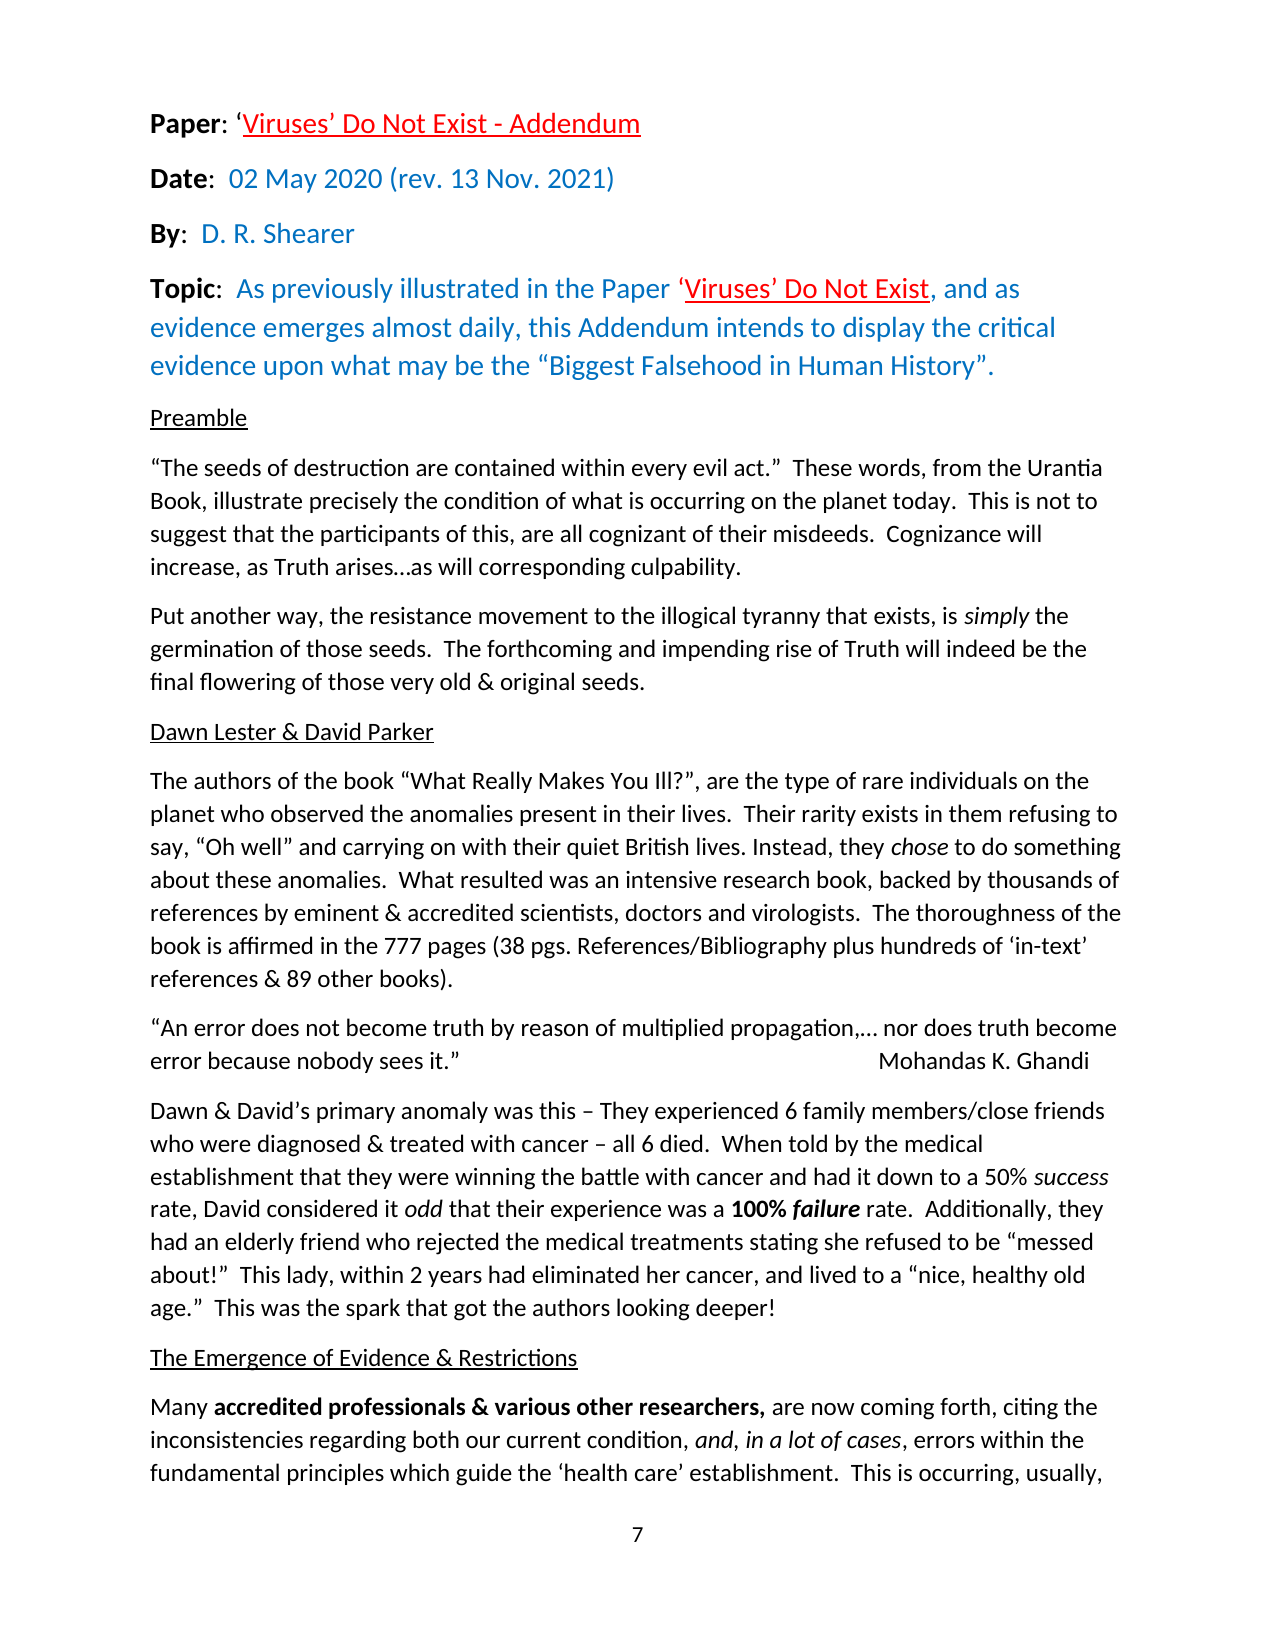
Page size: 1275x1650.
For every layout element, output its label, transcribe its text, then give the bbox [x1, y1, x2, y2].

text Dawn & David’s primary anomaly was this – They experienced 6 family members/close friends who were diagnosed & treated with cancer – all 6 died. When told by the medical establishment that they were winning the battle with cancer and had it down to a 50% success rate, David considered it odd that their experience was a 100% failure rate. Additionally, they had an elderly friend who rejected the medical treatments stating she refused to be “messed about!” This lady, within 2 years had eliminated her cancer, and lived to a “nice, healthy old age.” This was the spark that got the authors looking deeper! [150, 1095, 1125, 1323]
text Put another way, the resistance movement to the illogical tyranny that exists, is simply the germination of those seeds. The forthcoming and impending rise of Truth will indeed be the final flowering of those very old & original seeds. [150, 600, 1125, 697]
text The Emergence of Evidence & Restrictions [150, 1342, 1125, 1372]
text Dawn Lester & David Parker [150, 716, 1125, 746]
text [150, 1391, 1125, 1488]
text Date: 02 May 2020 (rev. 13 Nov. 2021) [150, 160, 1125, 196]
text “The seeds of destruction are contained within every evil act.” These words, from the Urantia Book, illustrate precisely the condition of what is occurring on the planet today. This is not to suggest that the participants of this, are all cognizant of their misdeeds. Cognizance will increase, as Truth arises…as will corresponding culpability. [150, 452, 1125, 581]
text “An error does not become truth by reason of multiplied propagation,… nor does truth become error because nobody sees it.” Mohandas K. Ghandi [150, 1012, 1125, 1076]
text Topic: As previously illustrated in the Paper ‘Viruses’ Do Not Exist, and as evidence emerges almost daily, this Addendum intends to display the critical evidence upon what may be the “Biggest Falsehood in Human History”. [150, 270, 1125, 383]
text By: D. R. Shearer [150, 215, 1125, 251]
text The authors of the book “What Really Makes You Ill?”, are the type of rare individuals on the planet who observed the anomalies present in their lives. Their rarity exists in them refusing to say, “Oh well” and carrying on with their quiet British lives. Instead, they chose to do something about these anomalies. What resulted was an intensive research book, backed by thousands of references by eminent & accredited scientists, doctors and virologists. The thoroughness of the book is affirmed in the 777 pages (38 pgs. References/Bibliography plus hundreds of ‘in-text’ references & 89 other books). [150, 765, 1125, 993]
text Preamble [150, 402, 1125, 433]
text Paper: ‘Viruses’ Do Not Exist - Addendum [150, 105, 1125, 141]
